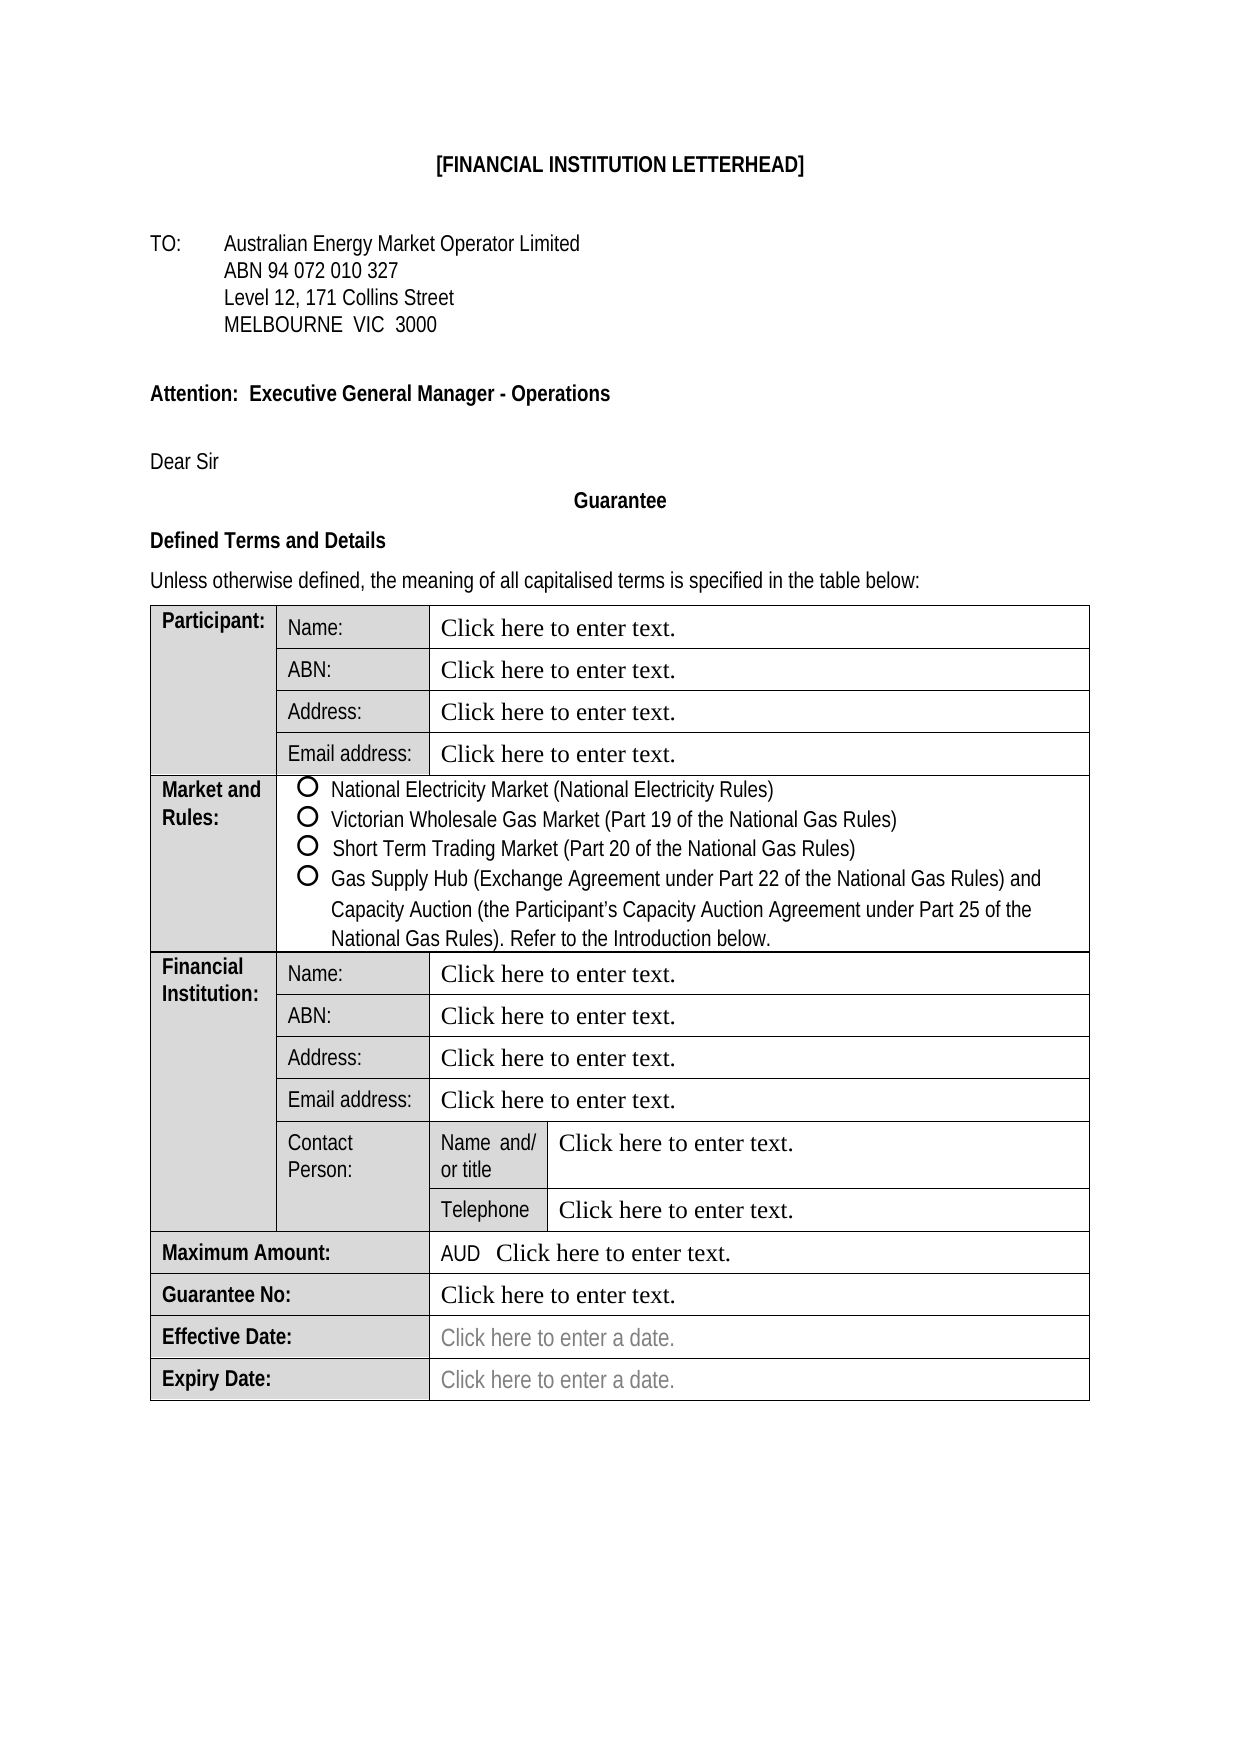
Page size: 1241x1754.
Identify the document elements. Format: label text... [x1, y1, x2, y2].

table_header Participant: [151, 606, 276, 774]
text TO: Australian Energy Market Operator Limited ABN 94 072 010 327 Level 12, 171 Collins Street MELBOURNE VIC 3000 [150, 229, 1090, 366]
table_cell Email address: [277, 733, 429, 774]
table_cell Maximum Amount: [151, 1232, 429, 1273]
table_cell Contact Person: [277, 1122, 429, 1231]
table_cell Effective Date: [151, 1316, 429, 1357]
table_cell AUD [430, 1232, 1089, 1273]
table_cell Name and/ or title [430, 1122, 547, 1188]
table_header Name: [277, 606, 429, 648]
table_cell Guarantee No: [151, 1274, 429, 1315]
table_cell ABN: [277, 995, 429, 1036]
text Guarantee [150, 487, 1090, 514]
table_cell National Electricity Market (National Electricity Rules) Victorian Wholesale Gas Market (Part 19 of the National Gas Rules) Short Term Trading Market (Part 20 of the National Gas Rules) Gas Supply Hub (Exchange Agreement under Part 22 of the National Gas Rules) and Capacity Auction (the Participant’s Capacity Auction Agreement under Part 25 of the National Gas Rules). Refer to the Introduction below. [277, 776, 1089, 951]
table_cell Telephone [430, 1189, 547, 1231]
table_cell ABN: [277, 649, 429, 690]
table_cell Email address: [277, 1079, 429, 1121]
table_cell Market and Rules: [151, 776, 276, 951]
table_cell Expiry Date: [151, 1359, 429, 1399]
text Attention: Executive General Manager - Operations [150, 379, 1090, 434]
text Unless otherwise defined, the meaning of all capitalised terms is specified in the table below: [150, 566, 1090, 593]
table_cell Financial Institution: [151, 953, 276, 1231]
table_cell Address: [277, 1037, 429, 1078]
table_cell Address: [277, 691, 429, 732]
table_cell Name: [277, 953, 429, 994]
text Dear Sir [150, 447, 1090, 474]
text Defined Terms and Details [150, 526, 1090, 553]
